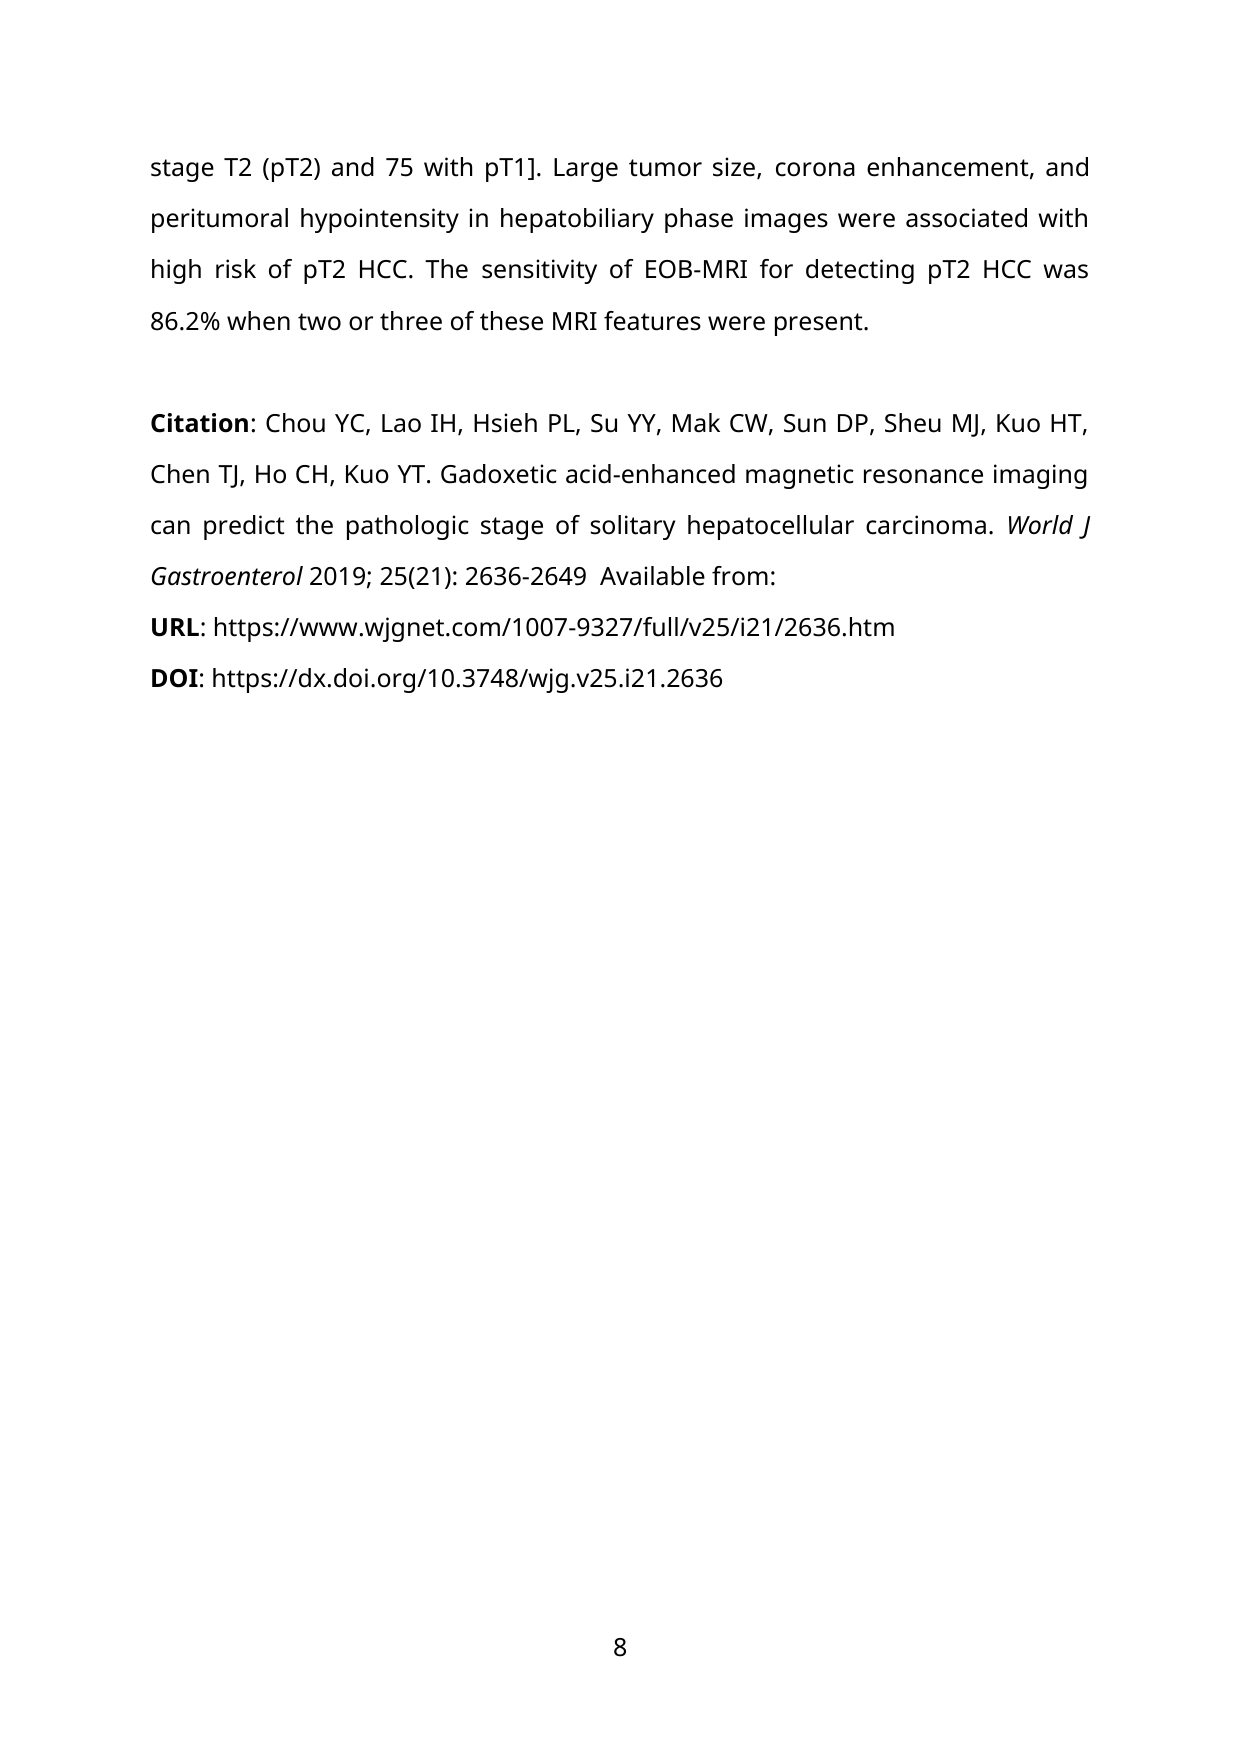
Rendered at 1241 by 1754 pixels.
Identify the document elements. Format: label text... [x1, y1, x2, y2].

text URL: https://www.wjgnet.com/1007-9327/full/v25/i21/2636.htm [150, 609, 1090, 643]
text DOI: https://dx.doi.org/10.3748/wjg.v25.i21.2636 [150, 660, 1090, 694]
text Citation: Chou YC, Lao IH, Hsieh PL, Su YY, Mak CW, Sun DP, Sheu MJ, Kuo HT, Chen TJ, Ho CH, Kuo YT. Gadoxetic acid-enhanced magnetic resonance imaging can predict the pathologic stage of solitary hepatocellular carcinoma. World J Gastroenterol 2019; 25(21): 2636-2649 Available from: [150, 405, 1090, 592]
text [150, 150, 1090, 201]
